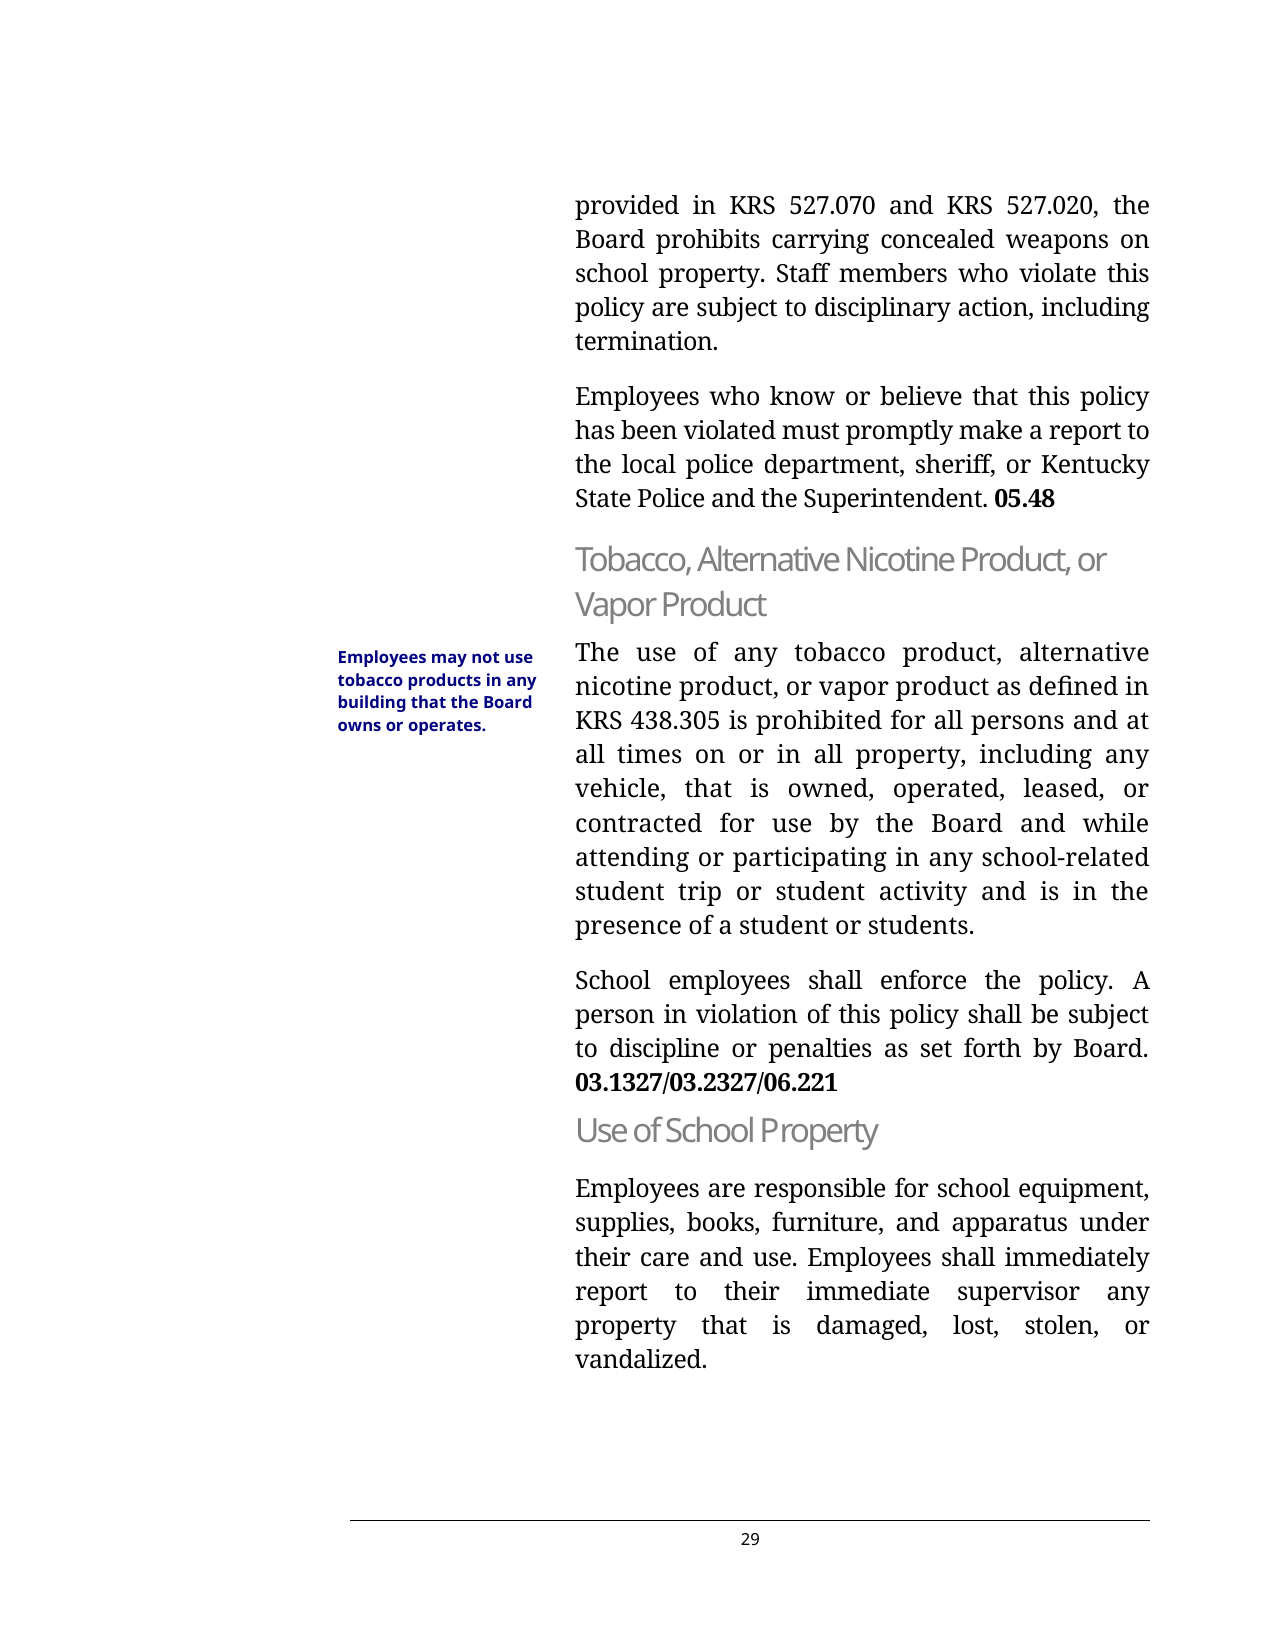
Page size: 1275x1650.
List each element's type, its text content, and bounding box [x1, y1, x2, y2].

text Employees who know or believe that this policy has been violated must promptly make a report to the local police department, sheriff, or Kentucky State Police and the Superintendent. 05.48 [575, 379, 1150, 515]
text Employees are responsible for school equipment, supplies, books, furniture, and apparatus under their care and use. Employees shall immediately report to their immediate supervisor any property that is damaged, lost, stolen, or vandalized. [575, 1171, 1150, 1375]
subtitle Tobacco, Alternative Nicotine Product, or Vapor Product [575, 536, 1150, 627]
text School employees shall enforce the policy. A person in violation of this policy shall be subject to discipline or penalties as set forth by Board. 03.1327/03.2327/06.221 [575, 962, 1150, 1098]
subtitle Use of School Property [575, 1107, 1150, 1152]
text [575, 187, 1150, 358]
text The use of any tobacco product, alternative nicotine product, or vapor product as defined in KRS 438.305 is prohibited for all persons and at all times on or in all property, including any vehicle, that is owned, operated, leased, or contracted for use by the Board and while attending or participating in any school-related student trip or student activity and is in the presence of a student or students. [575, 635, 1150, 941]
